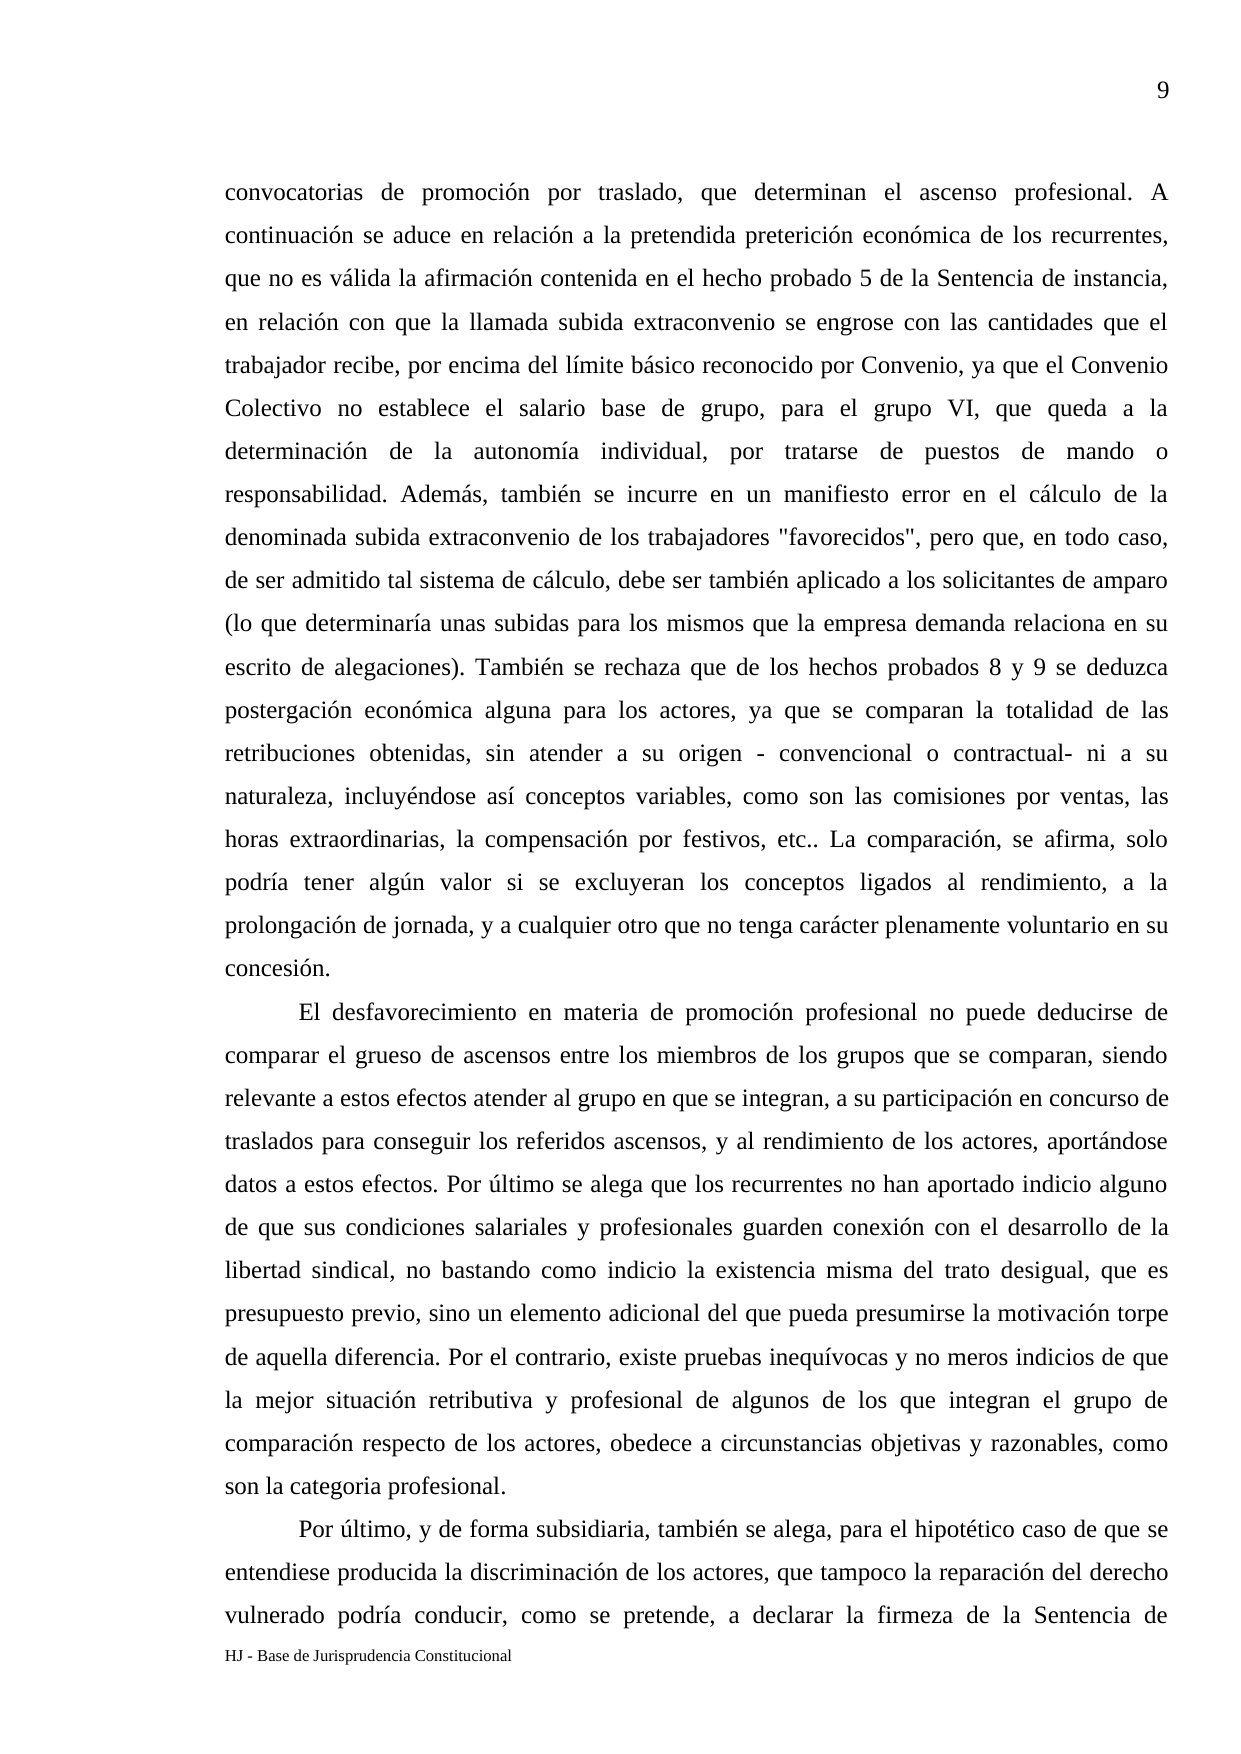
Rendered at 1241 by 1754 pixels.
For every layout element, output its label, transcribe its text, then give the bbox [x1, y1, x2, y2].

text El desfavorecimiento en materia de promoción profesional no puede deducirse de comparar el grueso de ascensos entre los miembros de los grupos que se comparan, siendo relevante a estos efectos atender al grupo en que se integran, a su participación en concurso de traslados para conseguir los referidos ascensos, y al rendimiento de los actores, aportándose datos a estos efectos. Por último se alega que los recurrentes no han aportado indicio alguno de que sus condiciones salariales y profesionales guarden conexión con el desarrollo de la libertad sindical, no bastando como indicio la existencia misma del trato desigual, que es presupuesto previo, sino un elemento adicional del que pueda presumirse la motivación torpe de aquella diferencia. Por el contrario, existe pruebas inequívocas y no meros indicios de que la mejor situación retributiva y profesional de algunos de los que integran el grupo de comparación respecto de los actores, obedece a circunstancias objetivas y razonables, como son la categoria profesional. [224, 997, 1169, 1500]
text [224, 1514, 1169, 1629]
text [224, 177, 1169, 982]
